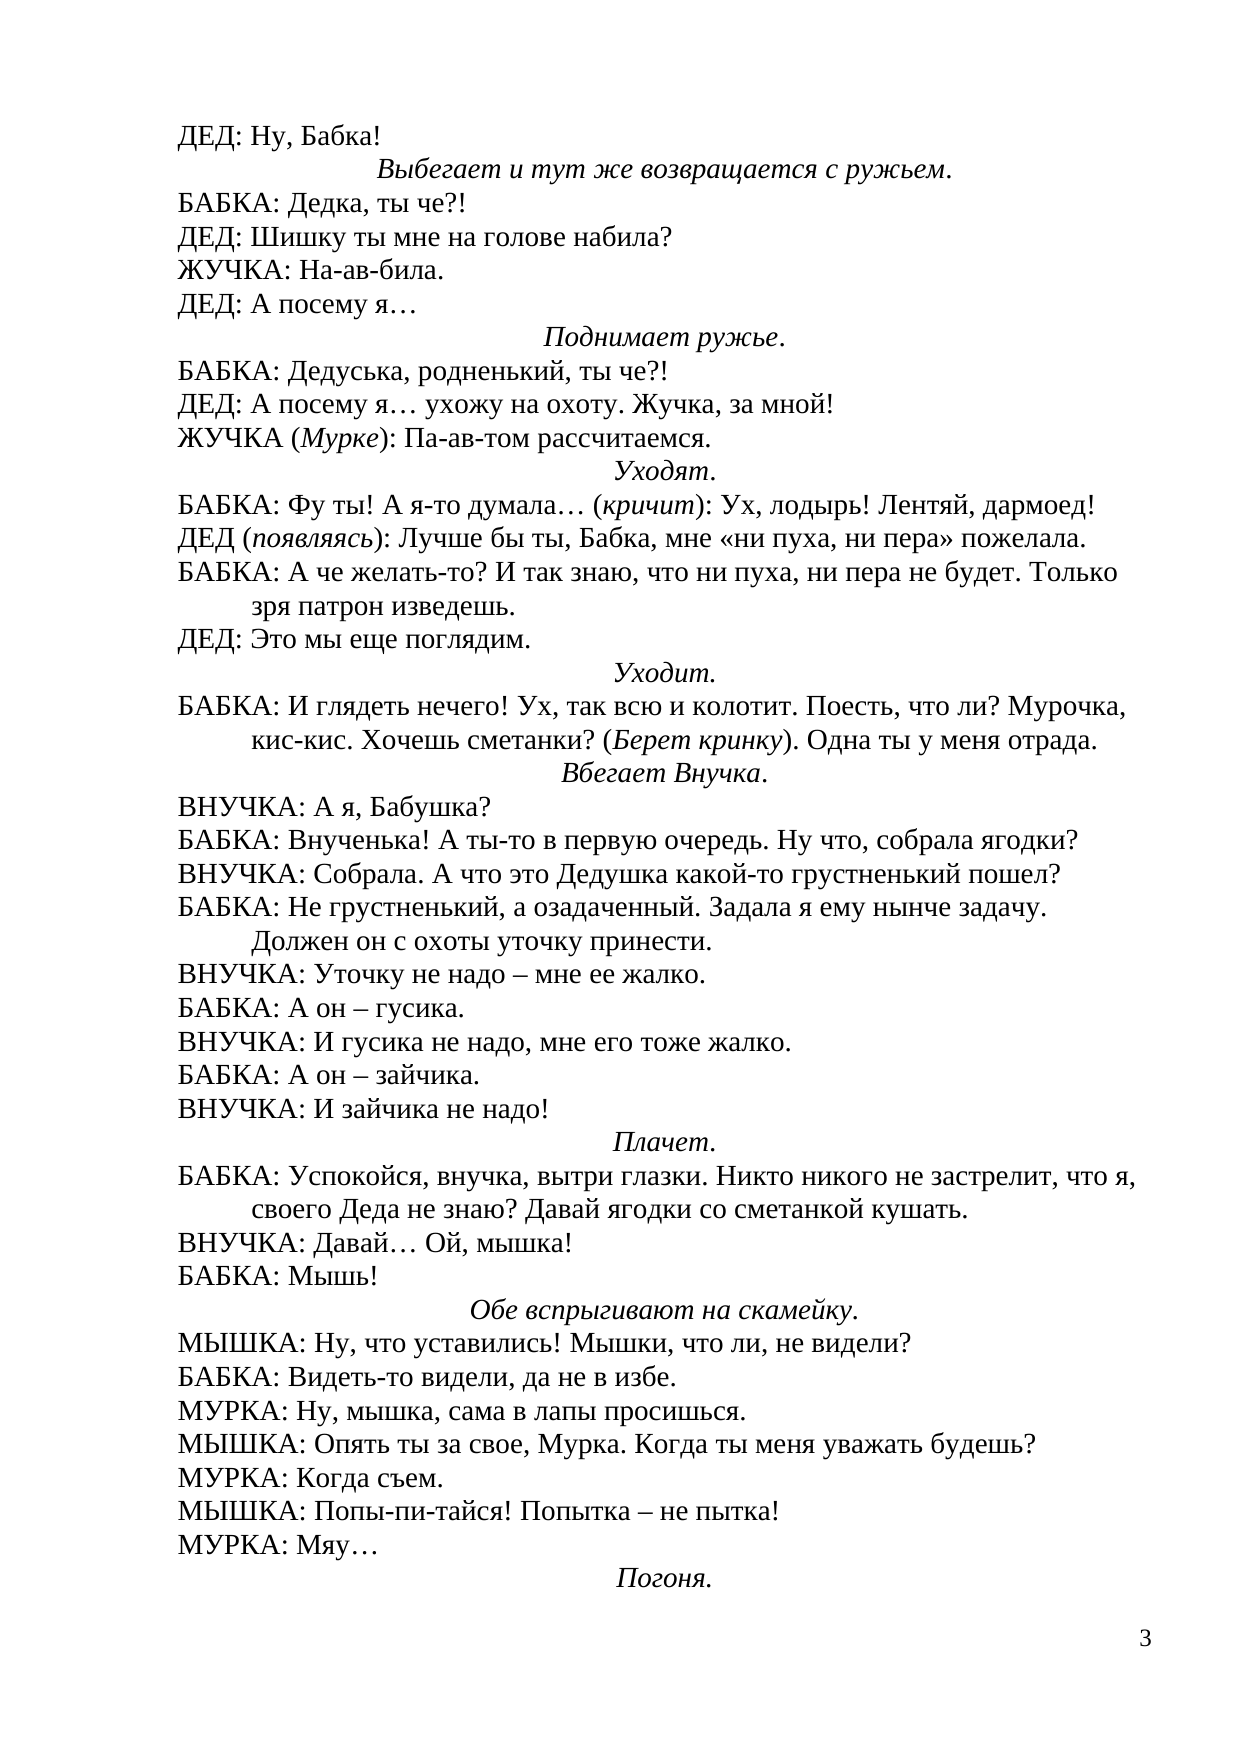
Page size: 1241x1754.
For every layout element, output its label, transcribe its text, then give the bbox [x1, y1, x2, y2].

text МЫШКА: Опять ты за свое, Мурка. Когда ты меня уважать будешь? [177, 1426, 1152, 1460]
text ВНУЧКА: Собрала. А что это Дедушка какой-то грустненький пошел? [177, 856, 1152, 889]
text ЖУЧКА (Мурке): Па-ав-том рассчитаемся. [177, 420, 1152, 453]
text ВНУЧКА: Уточку не надо – мне ее жалко. [177, 957, 1152, 990]
text БАБКА: А он – зайчика. [177, 1057, 1152, 1091]
text ДЕД: Ну, Бабка! [177, 118, 1152, 152]
text БАБКА: Дедуська, родненький, ты че?! [177, 353, 1152, 386]
text ВНУЧКА: И гусика не надо, мне его тоже жалко. [177, 1024, 1152, 1057]
text БАБКА: Не грустненький, а озадаченный. Задала я ему нынче задачу. Должен он с охоты уточку принести. [177, 889, 1152, 957]
text Уходят. [177, 453, 1152, 487]
text Уходит. [177, 655, 1152, 688]
text ДЕД: Это мы еще поглядим. [177, 621, 1152, 655]
text ДЕД: А посему я… [177, 286, 1152, 319]
text Поднимает ружье. [177, 319, 1152, 353]
text ВНУЧКА: И зайчика не надо! [177, 1091, 1152, 1124]
text МЫШКА: Ну, что уставились! Мышки, что ли, не видели? [177, 1326, 1152, 1359]
text ДЕД: А посему я… ухожу на охоту. Жучка, за мной! [177, 386, 1152, 420]
text ЖУЧКА: На-ав-била. [177, 252, 1152, 286]
text БАБКА: Мышь! [177, 1258, 1152, 1292]
text ДЕД: Шишку ты мне на голове набила? [177, 219, 1152, 252]
text МУРКА: Когда съем. [177, 1460, 1152, 1493]
text БАБКА: И глядеть нечего! Ух, так всю и колотит. Поесть, что ли? Мурочка, кис-кис. Хочешь сметанки? (Берет кринку). Одна ты у меня отрада. [177, 688, 1152, 755]
text МЫШКА: Попы-пи-тайся! Попытка – не пытка! [177, 1493, 1152, 1527]
text МУРКА: Мяу… [177, 1527, 1152, 1560]
text БАБКА: Дедка, ты че?! [177, 185, 1152, 219]
text БАБКА: А че желать-то? И так знаю, что ни пуха, ни пера не будет. Только зря патрон изведешь. [177, 554, 1152, 621]
text БАБКА: Внученька! А ты-то в первую очередь. Ну что, собрала ягодки? [177, 822, 1152, 856]
text БАБКА: А он – гусика. [177, 990, 1152, 1024]
text МУРКА: Ну, мышка, сама в лапы просишься. [177, 1393, 1152, 1426]
text Выбегает и тут же возвращается с ружьем. [177, 152, 1152, 185]
text БАБКА: Видеть-то видели, да не в избе. [177, 1359, 1152, 1393]
text Погоня. [177, 1560, 1152, 1594]
text ВНУЧКА: Давай… Ой, мышка! [177, 1225, 1152, 1258]
text Обе вспрыгивают на скамейку. [177, 1292, 1152, 1326]
text Плачет. [177, 1124, 1152, 1158]
text БАБКА: Успокойся, внучка, вытри глазки. Никто никого не застрелит, что я, своего Деда не знаю? Давай ягодки со сметанкой кушать. [177, 1158, 1152, 1225]
text Вбегает Внучка. [177, 755, 1152, 789]
text ВНУЧКА: А я, Бабушка? [177, 789, 1152, 822]
text БАБКА: Фу ты! А я-то думала… (кричит): Ух, лодырь! Лентяй, дармоед! [177, 487, 1152, 521]
text ДЕД (появляясь): Лучше бы ты, Бабка, мне «ни пуха, ни пера» пожелала. [177, 521, 1152, 554]
